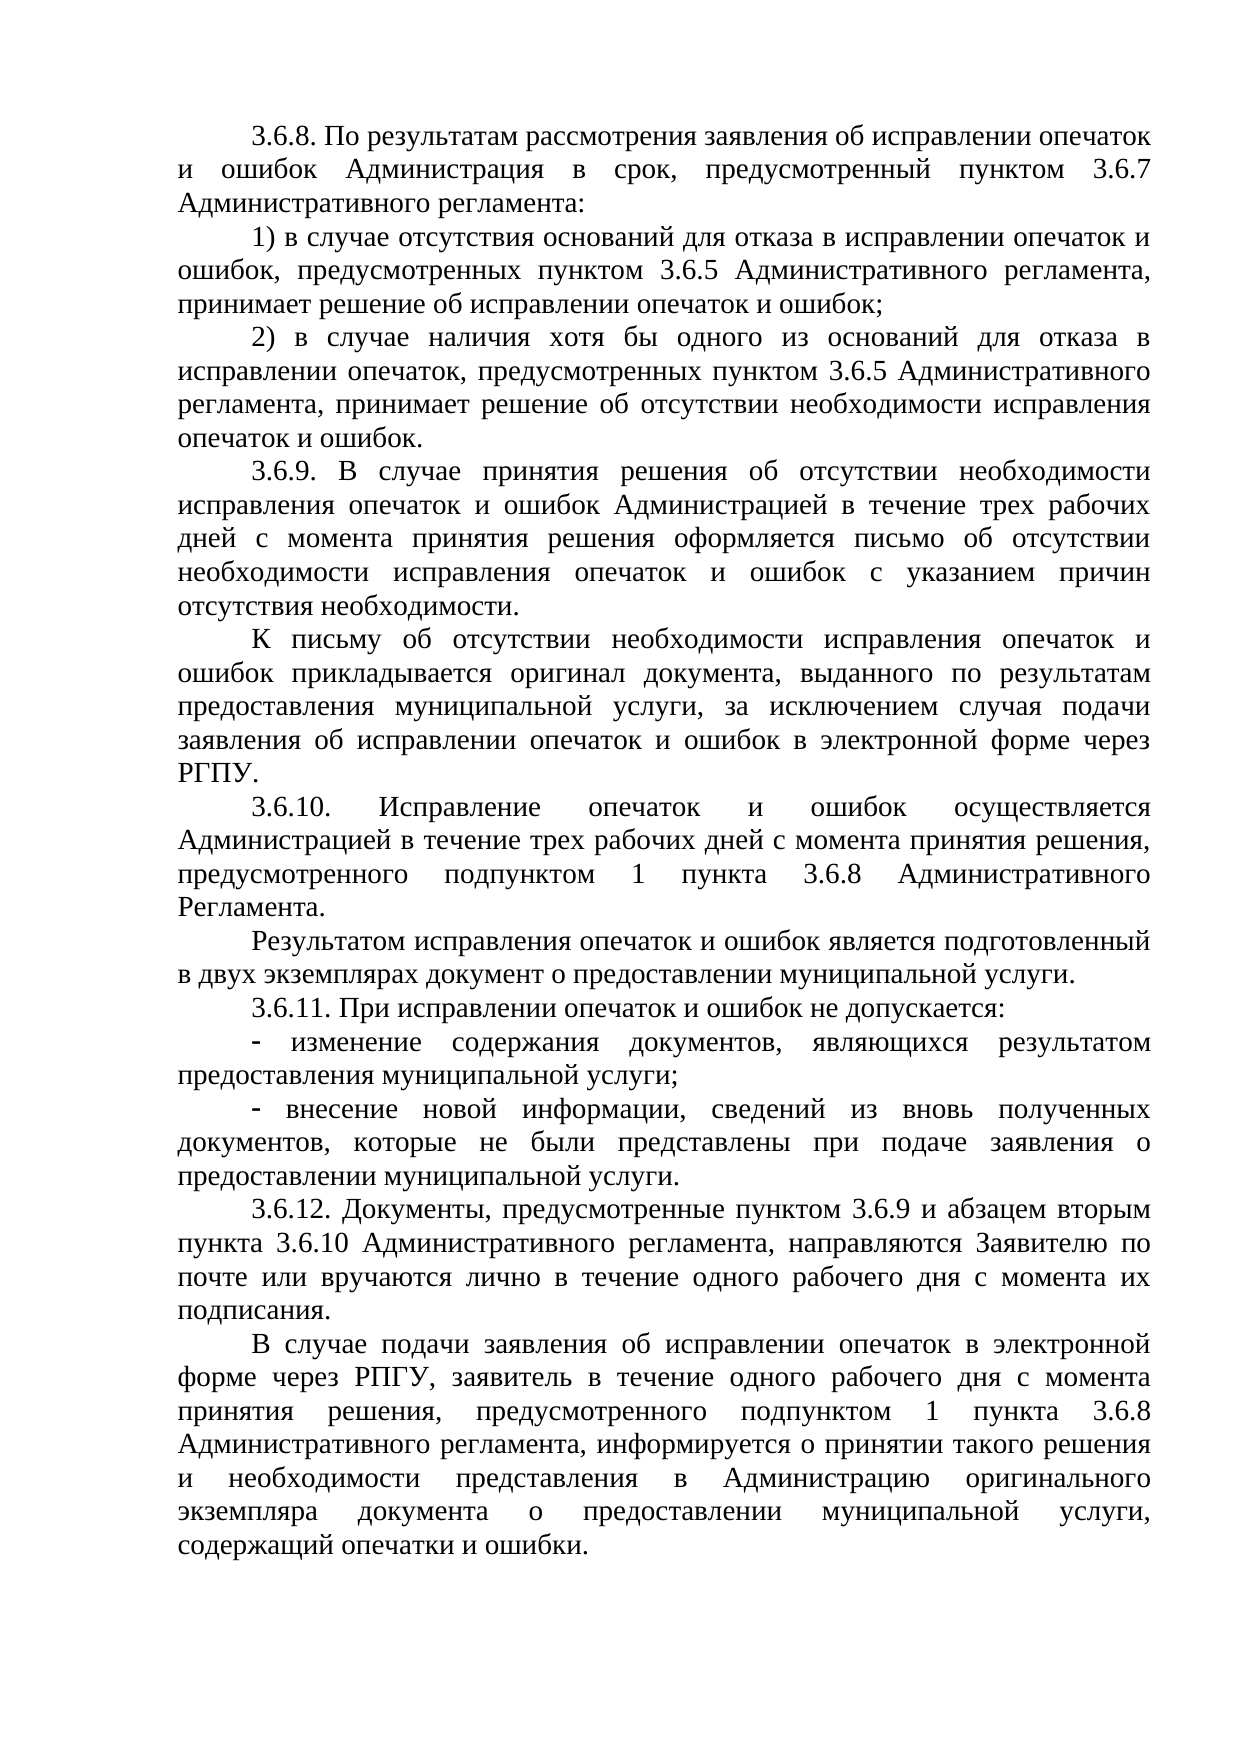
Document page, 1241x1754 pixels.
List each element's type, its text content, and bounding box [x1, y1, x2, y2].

text изменение содержания документов, являющихся результатом предоставления муниципальной услуги; [177, 1024, 1152, 1091]
text Результатом исправления опечаток и ошибок является подготовленный в двух экземплярах документ о предоставлении муниципальной услуги. [177, 923, 1152, 990]
text 3.6.9. В случае принятия решения об отсутствии необходимости исправления опечаток и ошибок Администрацией в течение трех рабочих дней с момента принятия решения оформляется письмо об отсутствии необходимости исправления опечаток и ошибок с указанием причин отсутствия необходимости. [177, 453, 1152, 621]
text 2) в случае наличия хотя бы одного из оснований для отказа в исправлении опечаток, предусмотренных пунктом 3.6.5 Административного регламента, принимает решение об отсутствии необходимости исправления опечаток и ошибок. [177, 319, 1152, 453]
text 3.6.10. Исправление опечаток и ошибок осуществляется Администрацией в течение трех рабочих дней с момента принятия решения, предусмотренного подпунктом 1 пункта 3.6.8 Административного Регламента. [177, 789, 1152, 923]
text 3.6.12. Документы, предусмотренные пунктом 3.6.9 и абзацем вторым пункта 3.6.10 Административного регламента, направляются Заявителю по почте или вручаются лично в течение одного рабочего дня с момента их подписания. [177, 1192, 1152, 1326]
text внесение новой информации, сведений из вновь полученных документов, которые не были представлены при подаче заявления о предоставлении муниципальной услуги. [177, 1091, 1152, 1192]
text 1) в случае отсутствия оснований для отказа в исправлении опечаток и ошибок, предусмотренных пунктом 3.6.5 Административного регламента, принимает решение об исправлении опечаток и ошибок; [177, 219, 1152, 319]
text В случае подачи заявления об исправлении опечаток в электронной форме через РПГУ, заявитель в течение одного рабочего дня с момента принятия решения, предусмотренного подпунктом 1 пункта 3.6.8 Административного регламента, информируется о принятии такого решения и необходимости представления в Администрацию оригинального экземпляра документа о предоставлении муниципальной услуги, содержащий опечатки и ошибки. [177, 1326, 1152, 1561]
text 3.6.11. При исправлении опечаток и ошибок не допускается: [177, 990, 1152, 1024]
text К письму об отсутствии необходимости исправления опечаток и ошибок прикладывается оригинал документа, выданного по результатам предоставления муниципальной услуги, за исключением случая подачи заявления об исправлении опечаток и ошибок в электронной форме через РГПУ. [177, 621, 1152, 789]
text 3.6.8. По результатам рассмотрения заявления об исправлении опечаток и ошибок Администрация в срок, предусмотренный пунктом 3.6.7 Административного регламента: [177, 118, 1152, 219]
